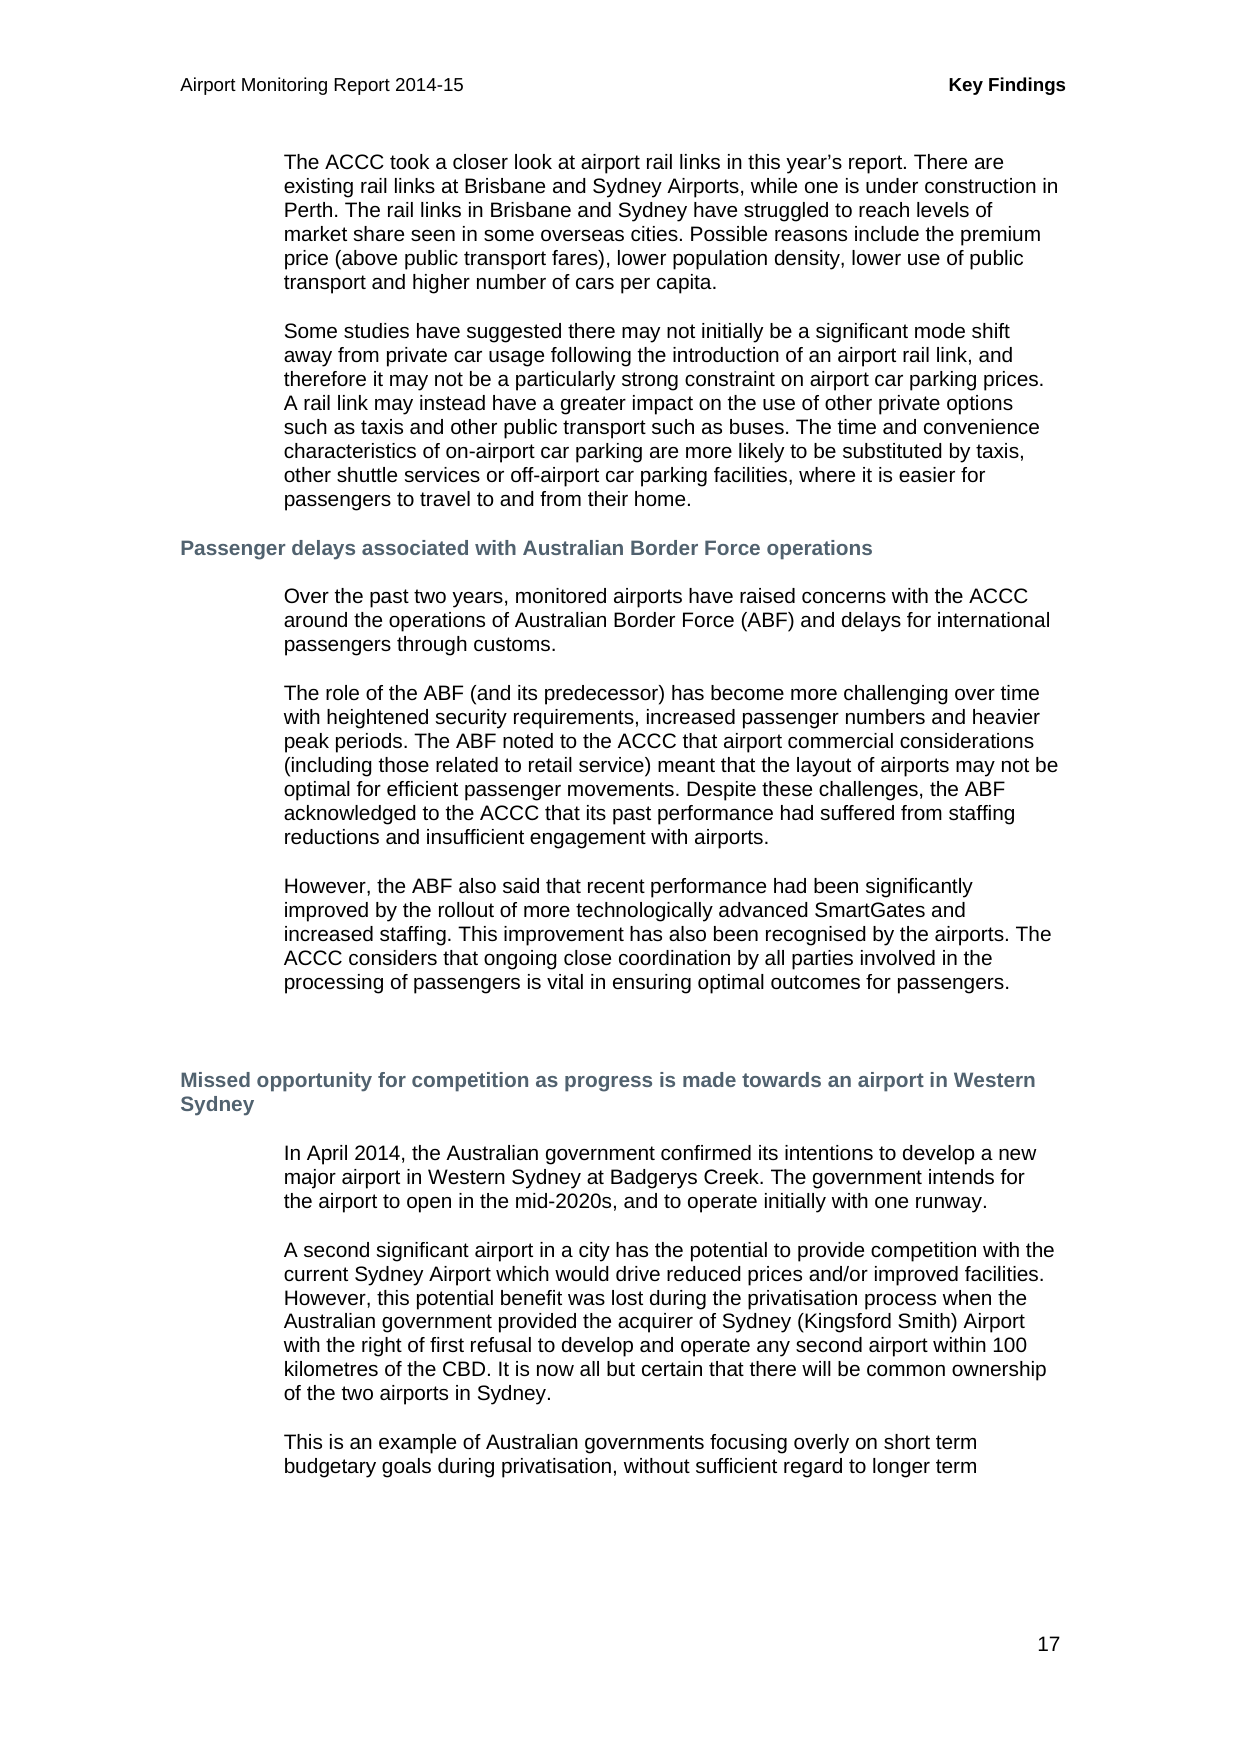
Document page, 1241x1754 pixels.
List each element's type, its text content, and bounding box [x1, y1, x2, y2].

text In April 2014, the Australian government confirmed its intentions to develop a new major airport in Western Sydney at Badgerys Creek. The government intends for the airport to open in the mid-2020s, and to operate initially with one runway. [283, 1141, 1060, 1212]
text Missed opportunity for competition as progress is made towards an airport in Western Sydney [180, 1068, 1060, 1116]
text Some studies have suggested there may not initially be a significant mode shift away from private car usage following the introduction of an airport rail link, and therefore it may not be a particularly strong constraint on airport car parking prices. A rail link may instead have a greater impact on the use of other private options such as taxis and other public transport such as buses. The time and convenience characteristics of on-airport car parking are more likely to be substituted by taxis, other shuttle services or off-airport car parking facilities, where it is easier for passengers to travel to and from their home. [283, 319, 1060, 510]
text Passenger delays associated with Australian Border Force operations [180, 535, 1060, 559]
text A second significant airport in a city has the potential to provide competition with the current Sydney Airport which would drive reduced prices and/or improved facilities. However, this potential benefit was lost during the privatisation process when the Australian government provided the acquirer of Sydney (Kingsford Smith) Airport with the right of first refusal to develop and operate any second airport within 100 kilometres of the CBD. It is now all but certain that there will be common ownership of the two airports in Sydney. [283, 1237, 1060, 1405]
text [283, 1430, 1060, 1478]
text However, the ABF also said that recent performance had been significantly improved by the rollout of more technologically advanced SmartGates and increased staffing. This improvement has also been recognised by the airports. The ACCC considers that ongoing close coordination by all parties involved in the processing of passengers is vital in ensuring optimal outcomes for passengers. [283, 874, 1060, 994]
text Over the past two years, monitored airports have raised concerns with the ACCC around the operations of Australian Border Force (ABF) and delays for international passengers through customs. [283, 584, 1060, 656]
text The role of the ABF (and its predecessor) has become more challenging over time with heightened security requirements, increased passenger numbers and heavier peak periods. The ABF noted to the ACCC that airport commercial considerations (including those related to retail service) meant that the layout of airports may not be optimal for efficient passenger movements. Despite these challenges, the ABF acknowledged to the ACCC that its past performance had suffered from staffing reductions and insufficient engagement with airports. [283, 681, 1060, 849]
text The ACCC took a closer look at airport rail links in this year’s report. There are existing rail links at Brisbane and Sydney Airports, while one is under construction in Perth. The rail links in Brisbane and Sydney have struggled to reach levels of market share seen in some overseas cities. Possible reasons include the premium price (above public transport fares), lower population density, lower use of public transport and higher number of cars per capita. [283, 150, 1060, 294]
